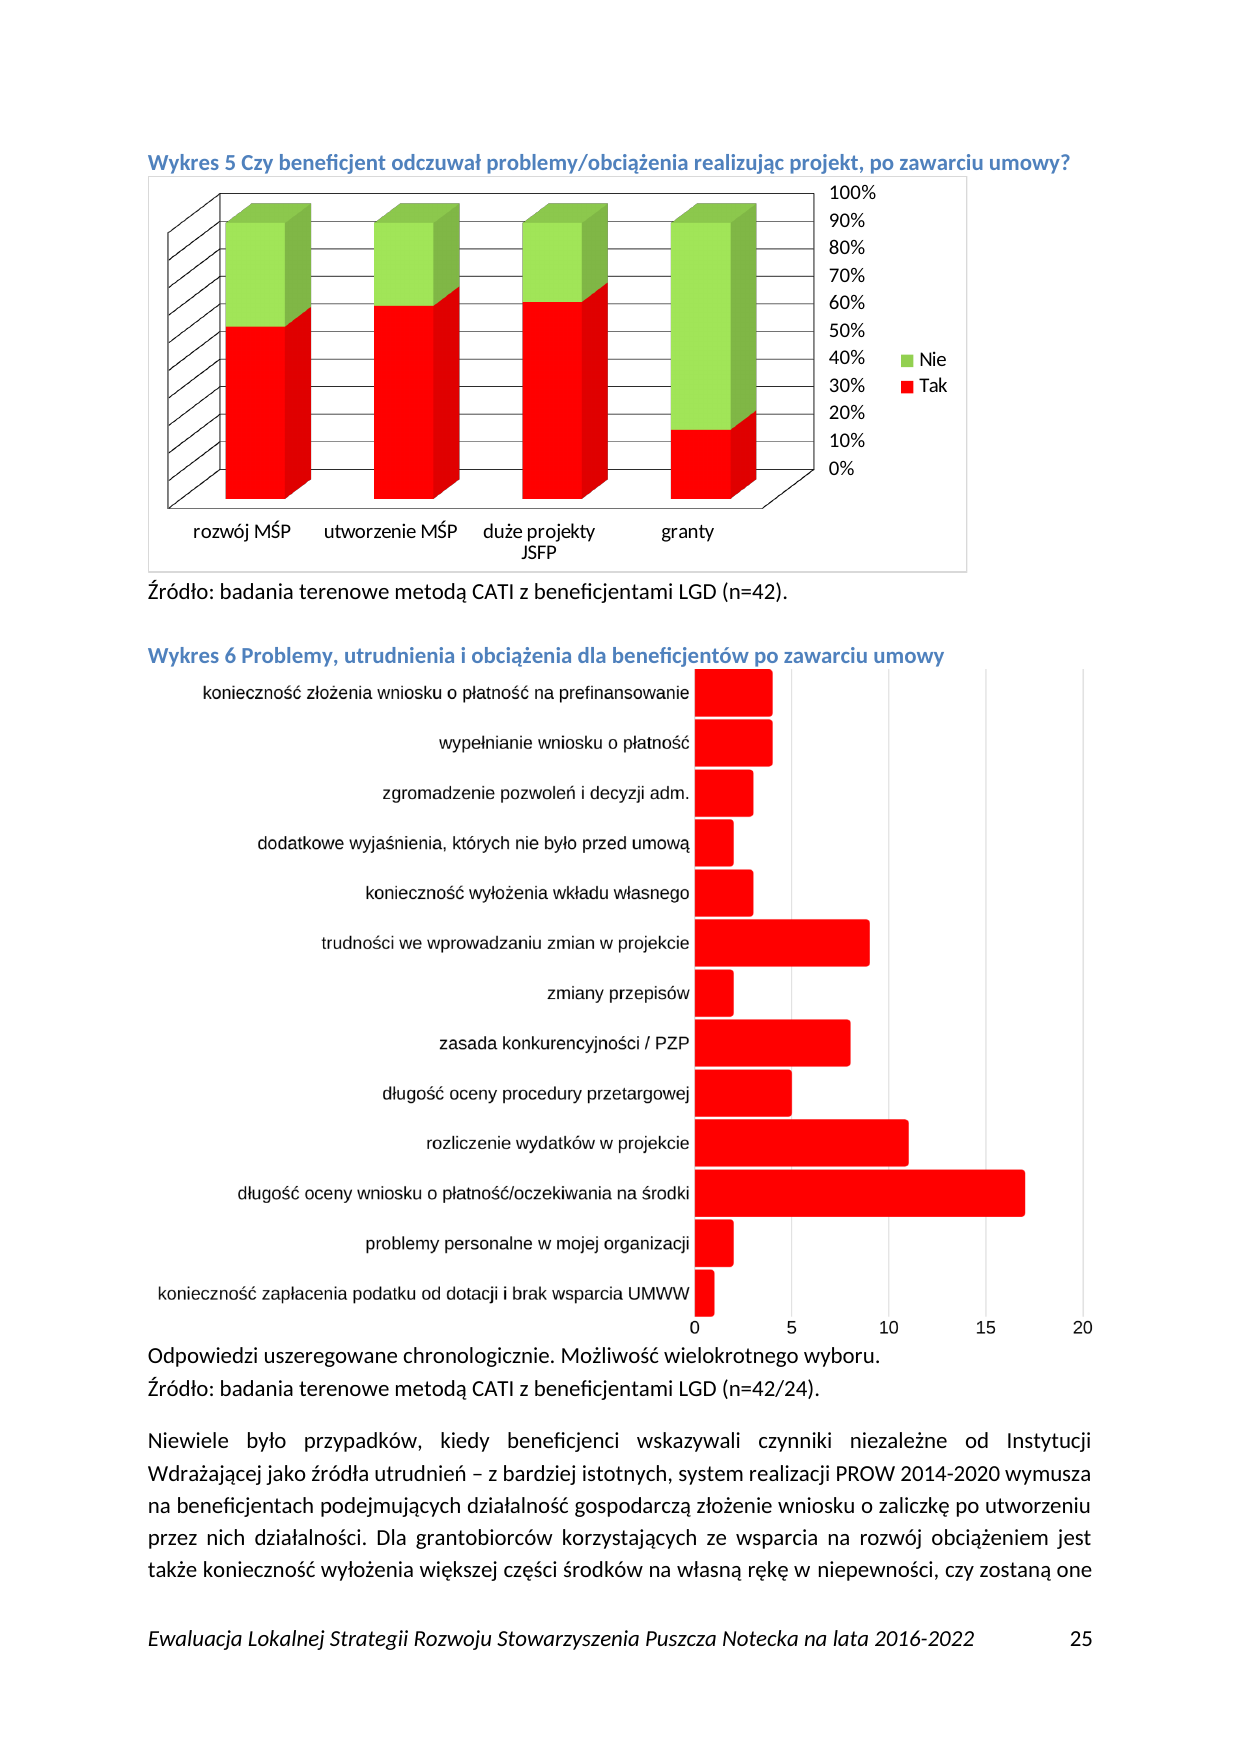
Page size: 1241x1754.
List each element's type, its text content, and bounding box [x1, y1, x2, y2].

picture [147, 669, 1093, 1338]
text Wykres 6 Problemy, utrudnienia i obciążenia dla beneficjentów po zawarciu umowy [148, 641, 1093, 669]
text Źródło: badania terenowe metodą CATI z beneficjentami LGD (n=42/24). [148, 1374, 1093, 1402]
text Wykres 5 Czy beneficjent odczuwał problemy/obciążenia realizując projekt, po zawarciu umowy? [148, 148, 1093, 176]
text Odpowiedzi uszeregowane chronologicznie. Możliwość wielokrotnego wyboru. [148, 1341, 1093, 1369]
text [148, 1427, 1093, 1583]
text Źródło: badania terenowe metodą CATI z beneficjentami LGD (n=42). [148, 577, 1093, 605]
